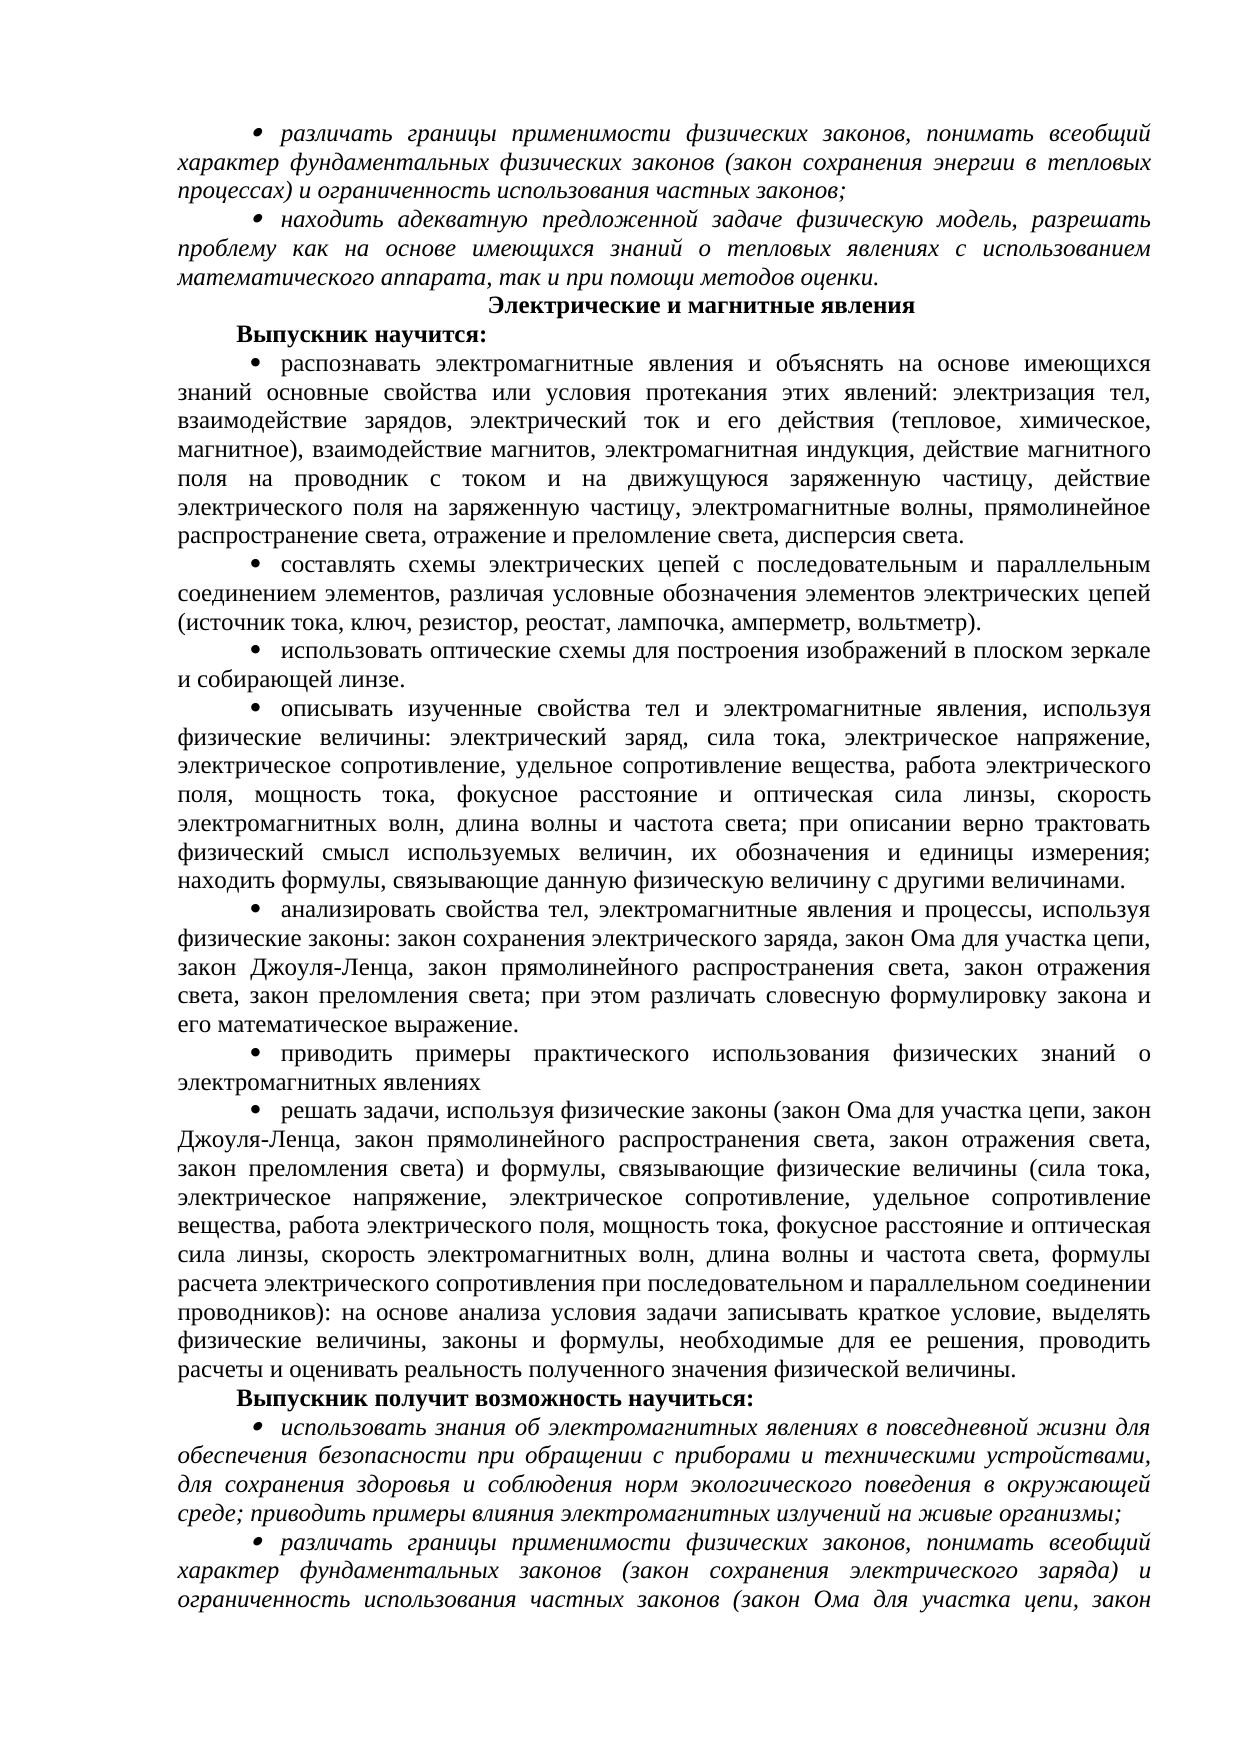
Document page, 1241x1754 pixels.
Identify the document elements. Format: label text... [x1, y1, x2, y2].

list различать границы применимости физических законов, понимать всеобщий характер фундаментальных физических законов (закон сохранения энергии в тепловых процессах) и ограниченность использования частных законов; [177, 118, 1152, 204]
text Выпускник получит возможность научиться: [177, 1383, 1152, 1412]
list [177, 1527, 1152, 1613]
text Выпускник научится: [177, 319, 1152, 348]
list приводить примеры практического использования физических знаний о электромагнитных явлениях [177, 1038, 1152, 1096]
list распознавать электромагнитные явления и объяснять на основе имеющихся знаний основные свойства или условия протекания этих явлений: электризация тел, взаимодействие зарядов, электрический ток и его действия (тепловое, химическое, магнитное), взаимодействие магнитов, электромагнитная индукция, действие магнитного поля на проводник с током и на движущуюся заряженную частицу, действие электрического поля на заряженную частицу, электромагнитные волны, прямолинейное распространение света, отражение и преломление света, дисперсия света. [177, 348, 1152, 549]
list анализировать свойства тел, электромагнитные явления и процессы, используя физические законы: закон сохранения электрического заряда, закон Ома для участка цепи, закон Джоуля-Ленца, закон прямолинейного распространения света, закон отражения света, закон преломления света; при этом различать словесную формулировку закона и его математическое выражение. [177, 894, 1152, 1038]
list использовать оптические схемы для построения изображений в плоском зеркале и собирающей линзе. [177, 636, 1152, 693]
list описывать изученные свойства тел и электромагнитные явления, используя физические величины: электрический заряд, сила тока, электрическое напряжение, электрическое сопротивление, удельное сопротивление вещества, работа электрического поля, мощность тока, фокусное расстояние и оптическая сила линзы, скорость электромагнитных волн, длина волны и частота света; при описании верно трактовать физический смысл используемых величин, их обозначения и единицы измерения; находить формулы, связывающие данную физическую величину с другими величинами. [177, 693, 1152, 894]
list решать задачи, используя физические законы (закон Ома для участка цепи, закон Джоуля-Ленца, закон прямолинейного распространения света, закон отражения света, закон преломления света) и формулы, связывающие физические величины (сила тока, электрическое напряжение, электрическое сопротивление, удельное сопротивление вещества, работа электрического поля, мощность тока, фокусное расстояние и оптическая сила линзы, скорость электромагнитных волн, длина волны и частота света, формулы расчета электрического сопротивления при последовательном и параллельном соединении проводников): на основе анализа условия задачи записывать краткое условие, выделять физические величины, законы и формулы, необходимые для ее решения, проводить расчеты и оценивать реальность полученного значения физической величины. [177, 1096, 1152, 1383]
list находить адекватную предложенной задаче физическую модель, разрешать проблему как на основе имеющихся знаний о тепловых явлениях с использованием математического аппарата, так и при помощи методов оценки. [177, 204, 1152, 291]
list составлять схемы электрических цепей с последовательным и параллельным соединением элементов, различая условные обозначения элементов электрических цепей (источник тока, ключ, резистор, реостат, лампочка, амперметр, вольтметр). [177, 549, 1152, 636]
list использовать знания об электромагнитных явлениях в повседневной жизни для обеспечения безопасности при обращении с приборами и техническими устройствами, для сохранения здоровья и соблюдения норм экологического поведения в окружающей среде; приводить примеры влияния электромагнитных излучений на живые организмы; [177, 1412, 1152, 1527]
text Электрические и магнитные явления [177, 291, 1152, 319]
